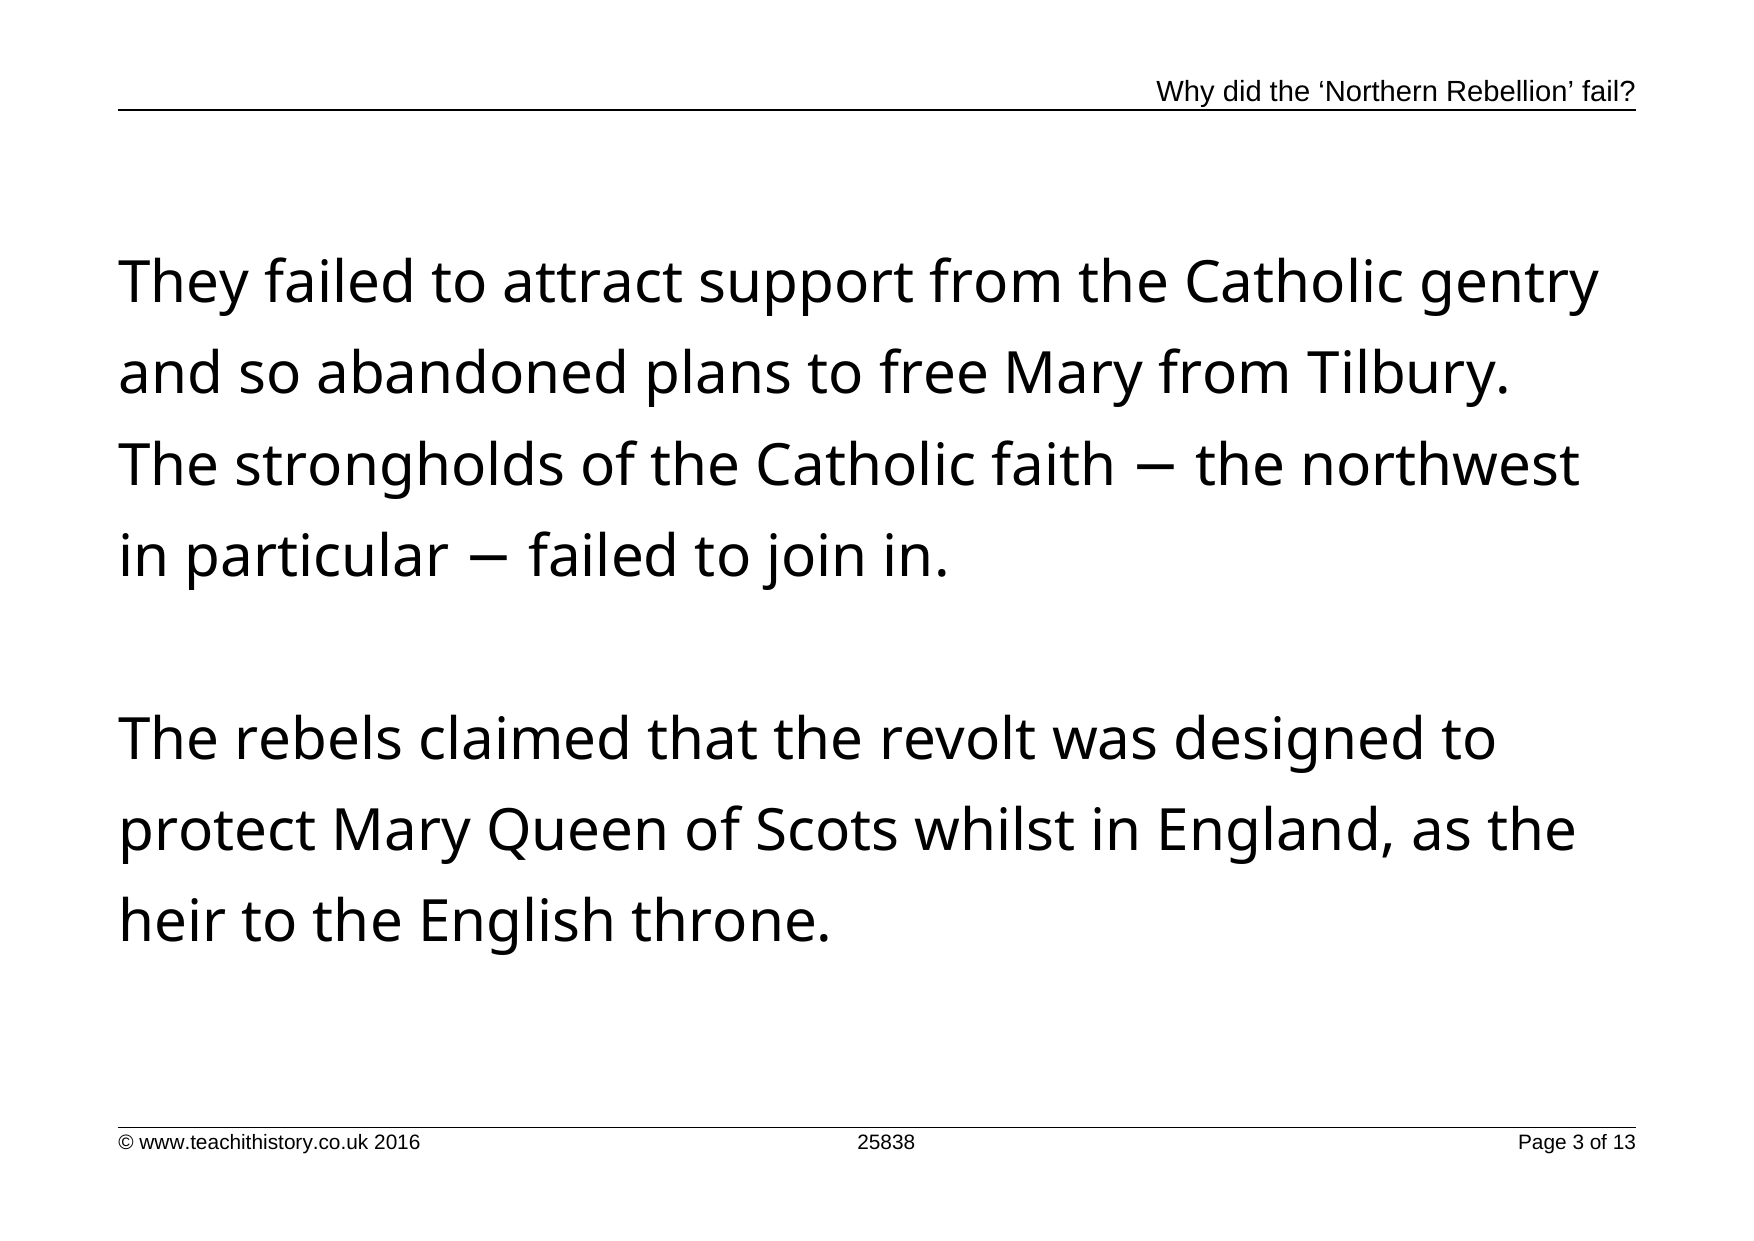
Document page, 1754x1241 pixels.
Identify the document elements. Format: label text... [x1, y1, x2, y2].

text The rebels claimed that the revolt was designed to protect Mary Queen of Scots whilst in England, as the heir to the English throne. [118, 697, 1636, 959]
text They failed to attract support from the Catholic gentry and so abandoned plans to free Mary from Tilbury. The strongholds of the Catholic faith − the northwest in particular − failed to join in. [118, 240, 1636, 593]
